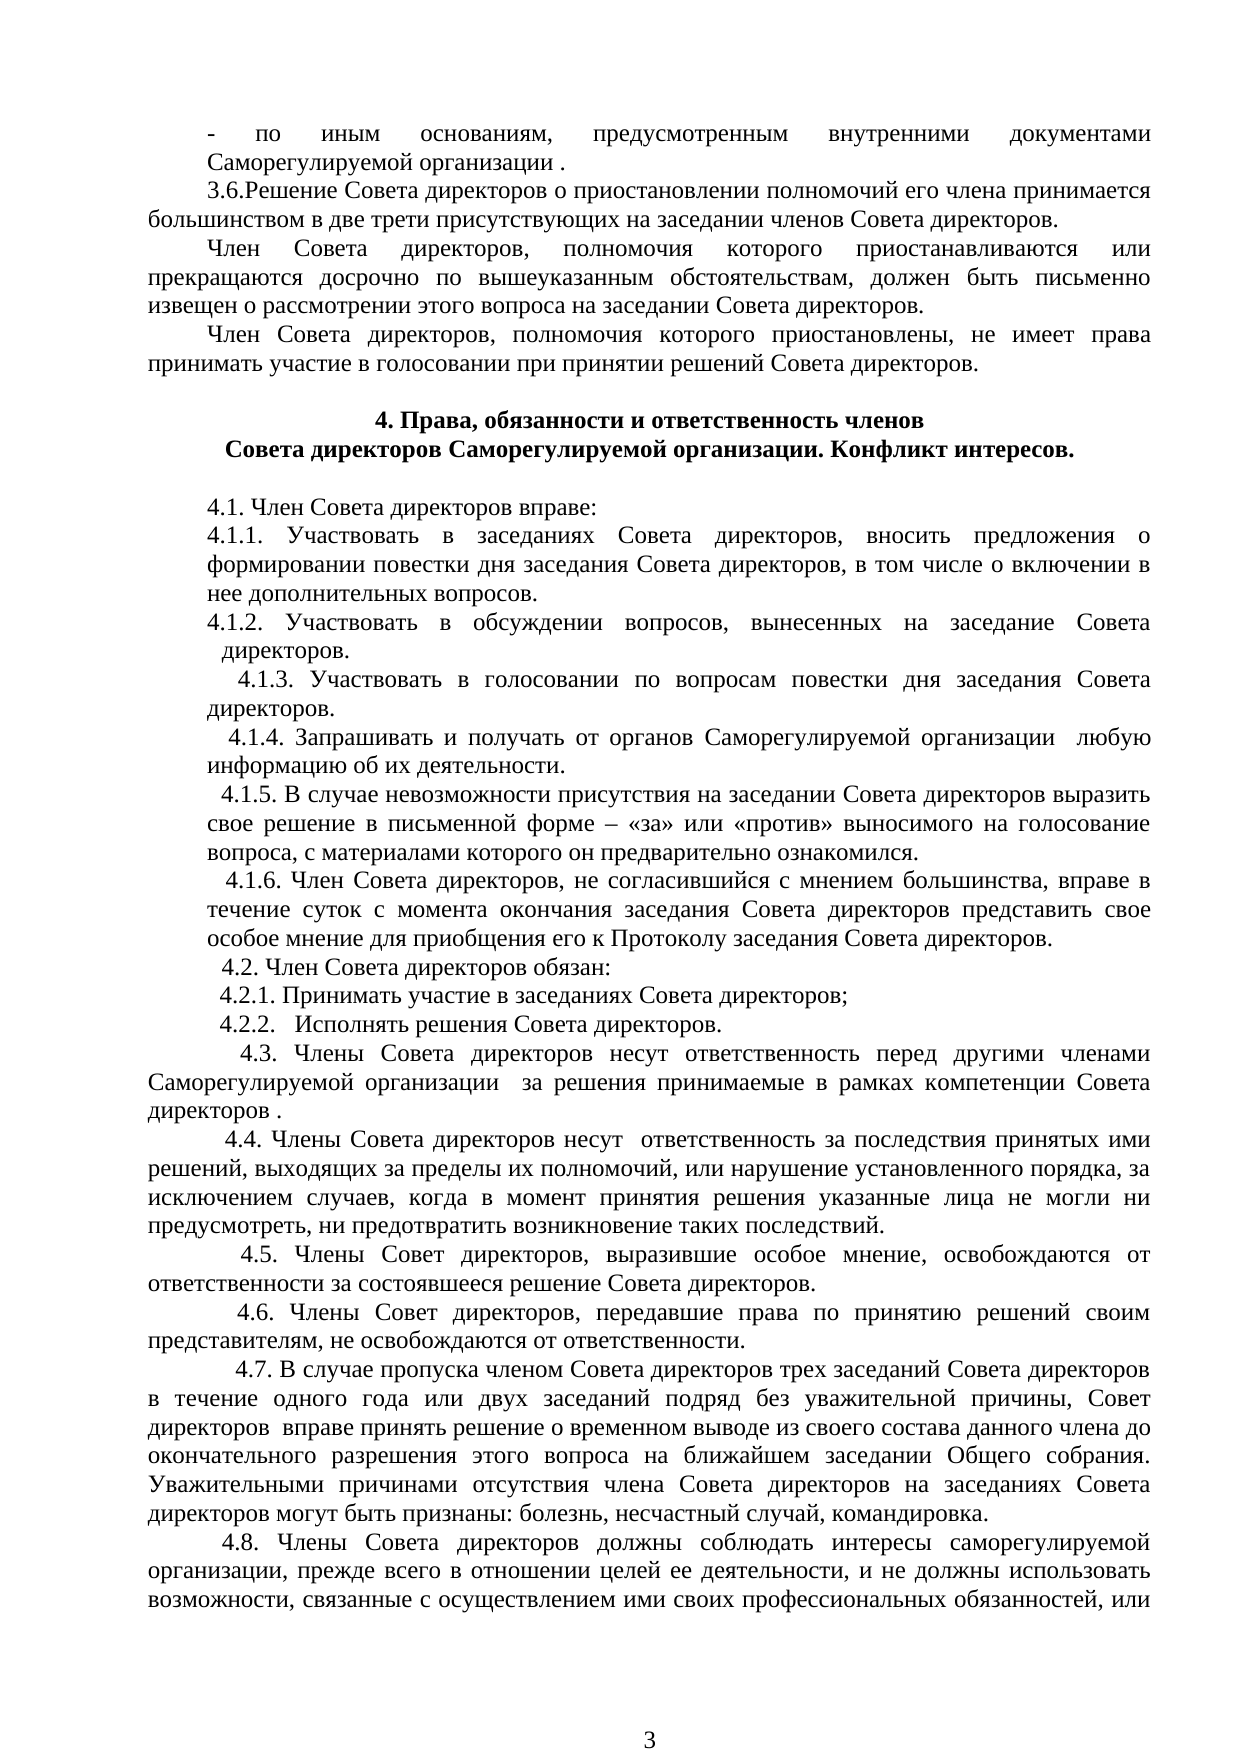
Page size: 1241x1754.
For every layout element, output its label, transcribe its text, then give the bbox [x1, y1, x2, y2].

text 4.1.6. Член Совета директоров, не согласившийся с мнением большинства, вправе в течение суток с момента окончания заседания Совета директоров представить свое особое мнение для приобщения его к Протоколу заседания Совета директоров. [207, 866, 1152, 952]
text 4. Права, обязанности и ответственность членов [148, 406, 1152, 434]
text 4.1. Член Совета директоров вправе: [148, 492, 1152, 521]
text 4.1.5. В случае невозможности присутствия на заседании Совета директоров выразить свое решение в письменной форме – «за» или «против» выносимого на голосование вопроса, с материалами которого он предварительно ознакомился. [207, 779, 1152, 866]
text Совета директоров Саморегулируемой организации. Конфликт интересов. [148, 434, 1152, 463]
text 4.3. Члены Совета директоров несут ответственность перед другими членами Саморегулируемой организации за решения принимаемые в рамках компетенции Совета директоров . [148, 1038, 1152, 1124]
text 4.2.2. Исполнять решения Совета директоров. [207, 1009, 1152, 1038]
text 4.4. Члены Совета директоров несут ответственность за последствия принятых ими решений, выходящих за пределы их полномочий, или нарушение установленного порядка, за исключением случаев, когда в момент принятия решения указанные лица не могли ни предусмотреть, ни предотвратить возникновение таких последствий. [148, 1124, 1152, 1239]
text - по иным основаниям, предусмотренным внутренними документами Саморегулируемой организации . [207, 118, 1152, 176]
text 4.6. Члены Совет директоров, передавшие права по принятию решений своим представителям, не освобождаются от ответственности. [148, 1297, 1152, 1354]
text 4.5. Члены Совет директоров, выразившие особое мнение, освобождаются от ответственности за состоявшееся решение Совета директоров. [148, 1239, 1152, 1297]
text 4.1.3. Участвовать в голосовании по вопросам повестки дня заседания Совета директоров. [207, 664, 1152, 722]
text Член Совета директоров, полномочия которого приостановлены, не имеет права принимать участие в голосовании при принятии решений Совета директоров. [148, 319, 1152, 377]
text 4.1.2. Участвовать в обсуждении вопросов, вынесенных на заседание Совета директоров. [207, 607, 1152, 664]
text 4.7. В случае пропуска членом Совета директоров трех заседаний Совета директоров в течение одного года или двух заседаний подряд без уважительной причины, Совет директоров вправе принять решение о временном выводе из своего состава данного члена до окончательного разрешения этого вопроса на ближайшем заседании Общего собрания. Уважительными причинами отсутствия члена Совета директоров на заседаниях Совета директоров могут быть признаны: болезнь, несчастный случай, командировка. [148, 1354, 1152, 1527]
text 4.1.1. Участвовать в заседаниях Совета директоров, вносить предложения о формировании повестки дня заседания Совета директоров, в том числе о включении в нее дополнительных вопросов. [207, 521, 1152, 607]
text 4.2. Член Совета директоров обязан: [207, 952, 1152, 981]
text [148, 1527, 1152, 1613]
text 3.6.Решение Совета директоров о приостановлении полномочий его члена принимается большинством в две трети присутствующих на заседании членов Совета директоров. [148, 176, 1152, 233]
text Член Совета директоров, полномочия которого приостанавливаются или прекращаются досрочно по вышеуказанным обстоятельствам, должен быть письменно извещен о рассмотрении этого вопроса на заседании Совета директоров. [148, 233, 1152, 319]
text 4.1.4. Запрашивать и получать от органов Саморегулируемой организации любую информацию об их деятельности. [207, 722, 1152, 779]
text 4.2.1. Принимать участие в заседаниях Совета директоров; [207, 981, 1152, 1009]
